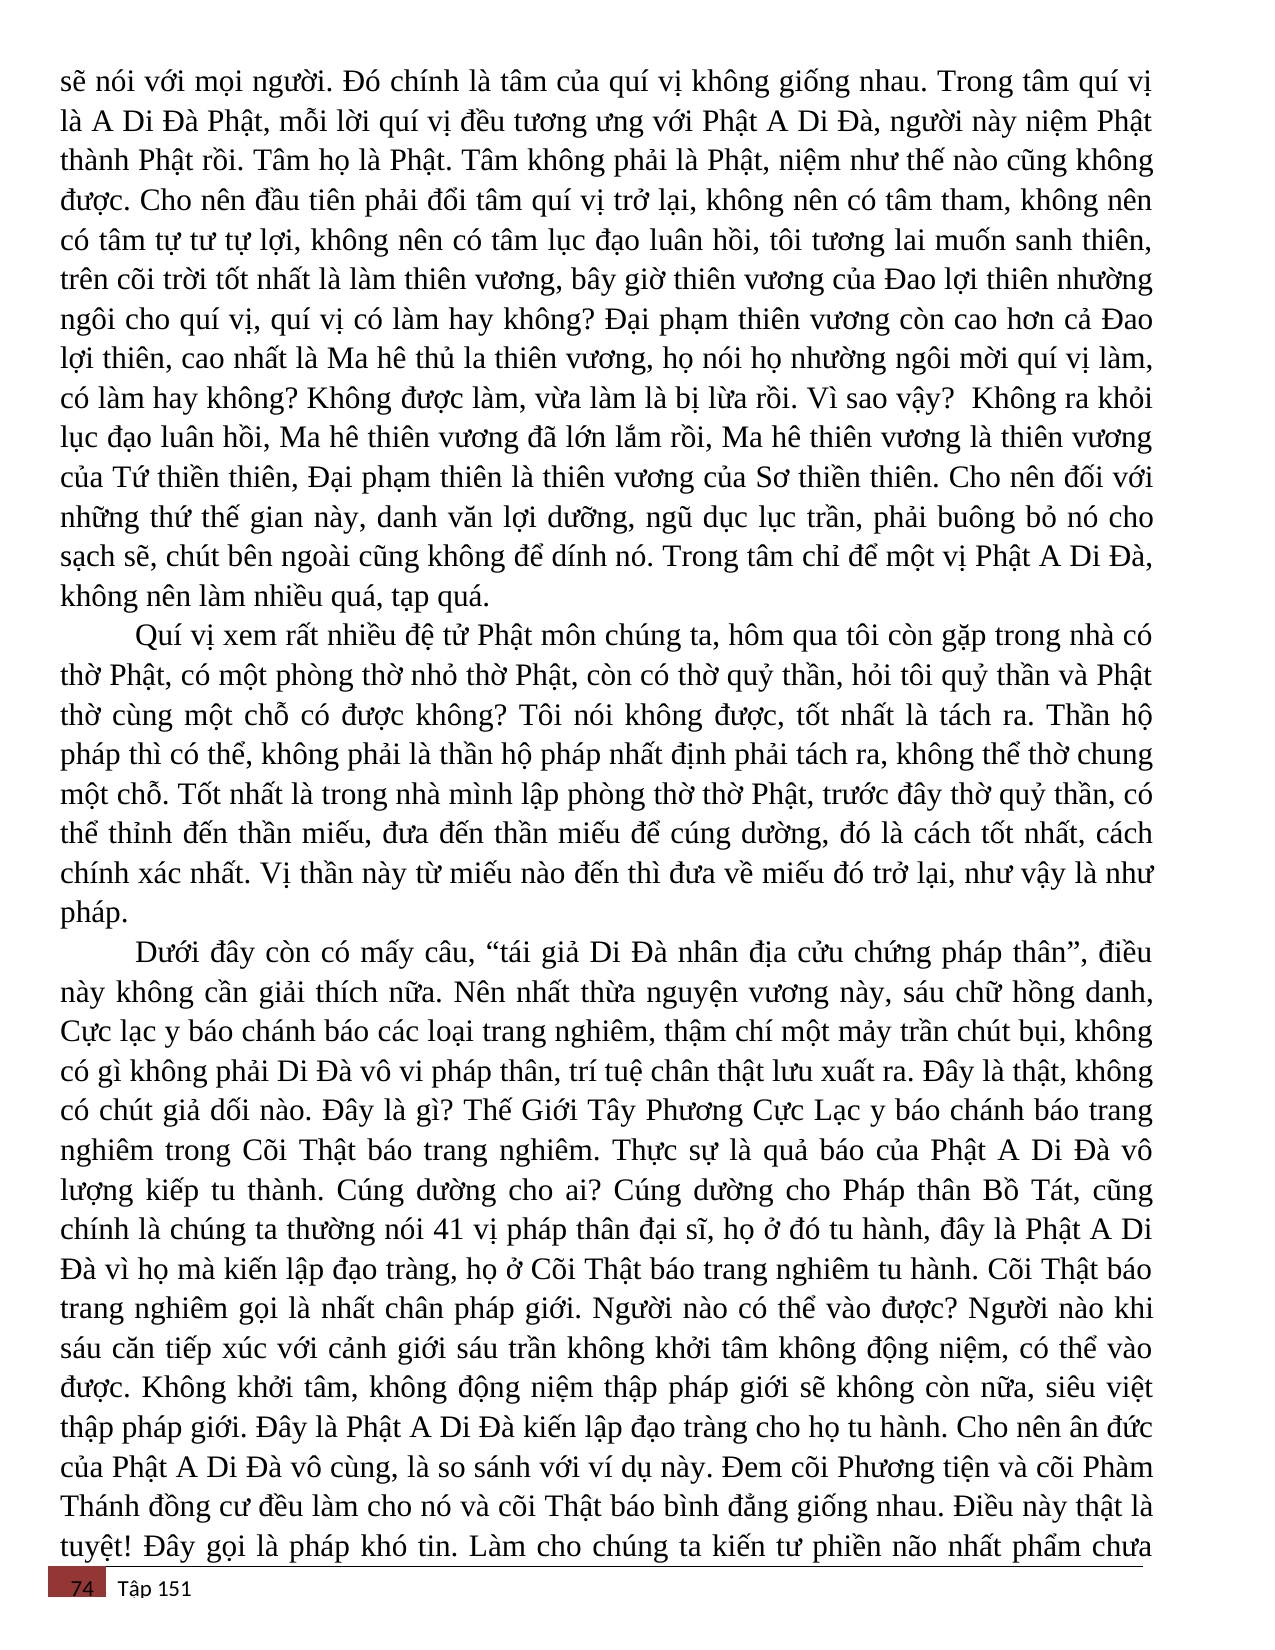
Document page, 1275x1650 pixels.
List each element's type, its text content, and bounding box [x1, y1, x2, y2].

text Quí vị xem rất nhiều đệ tử Phật môn chúng ta, hôm qua tôi còn gặp trong nhà có thờ Phật, có một phòng thờ nhỏ thờ Phật, còn có thờ quỷ thần, hỏi tôi quỷ thần và Phật thờ cùng một chỗ có được không? Tôi nói không được, tốt nhất là tách ra. Thần hộ pháp thì có thể, không phải là thần hộ pháp nhất định phải tách ra, không thể thờ chung một chỗ. Tốt nhất là trong nhà mình lập phòng thờ thờ Phật, trước đây thờ quỷ thần, có thể thỉnh đến thần miếu, đưa đến thần miếu để cúng dường, đó là cách tốt nhất, cách chính xác nhất. Vị thần này từ miếu nào đến thì đưa về miếu đó trở lại, như vậy là như pháp. [60, 614, 1155, 931]
